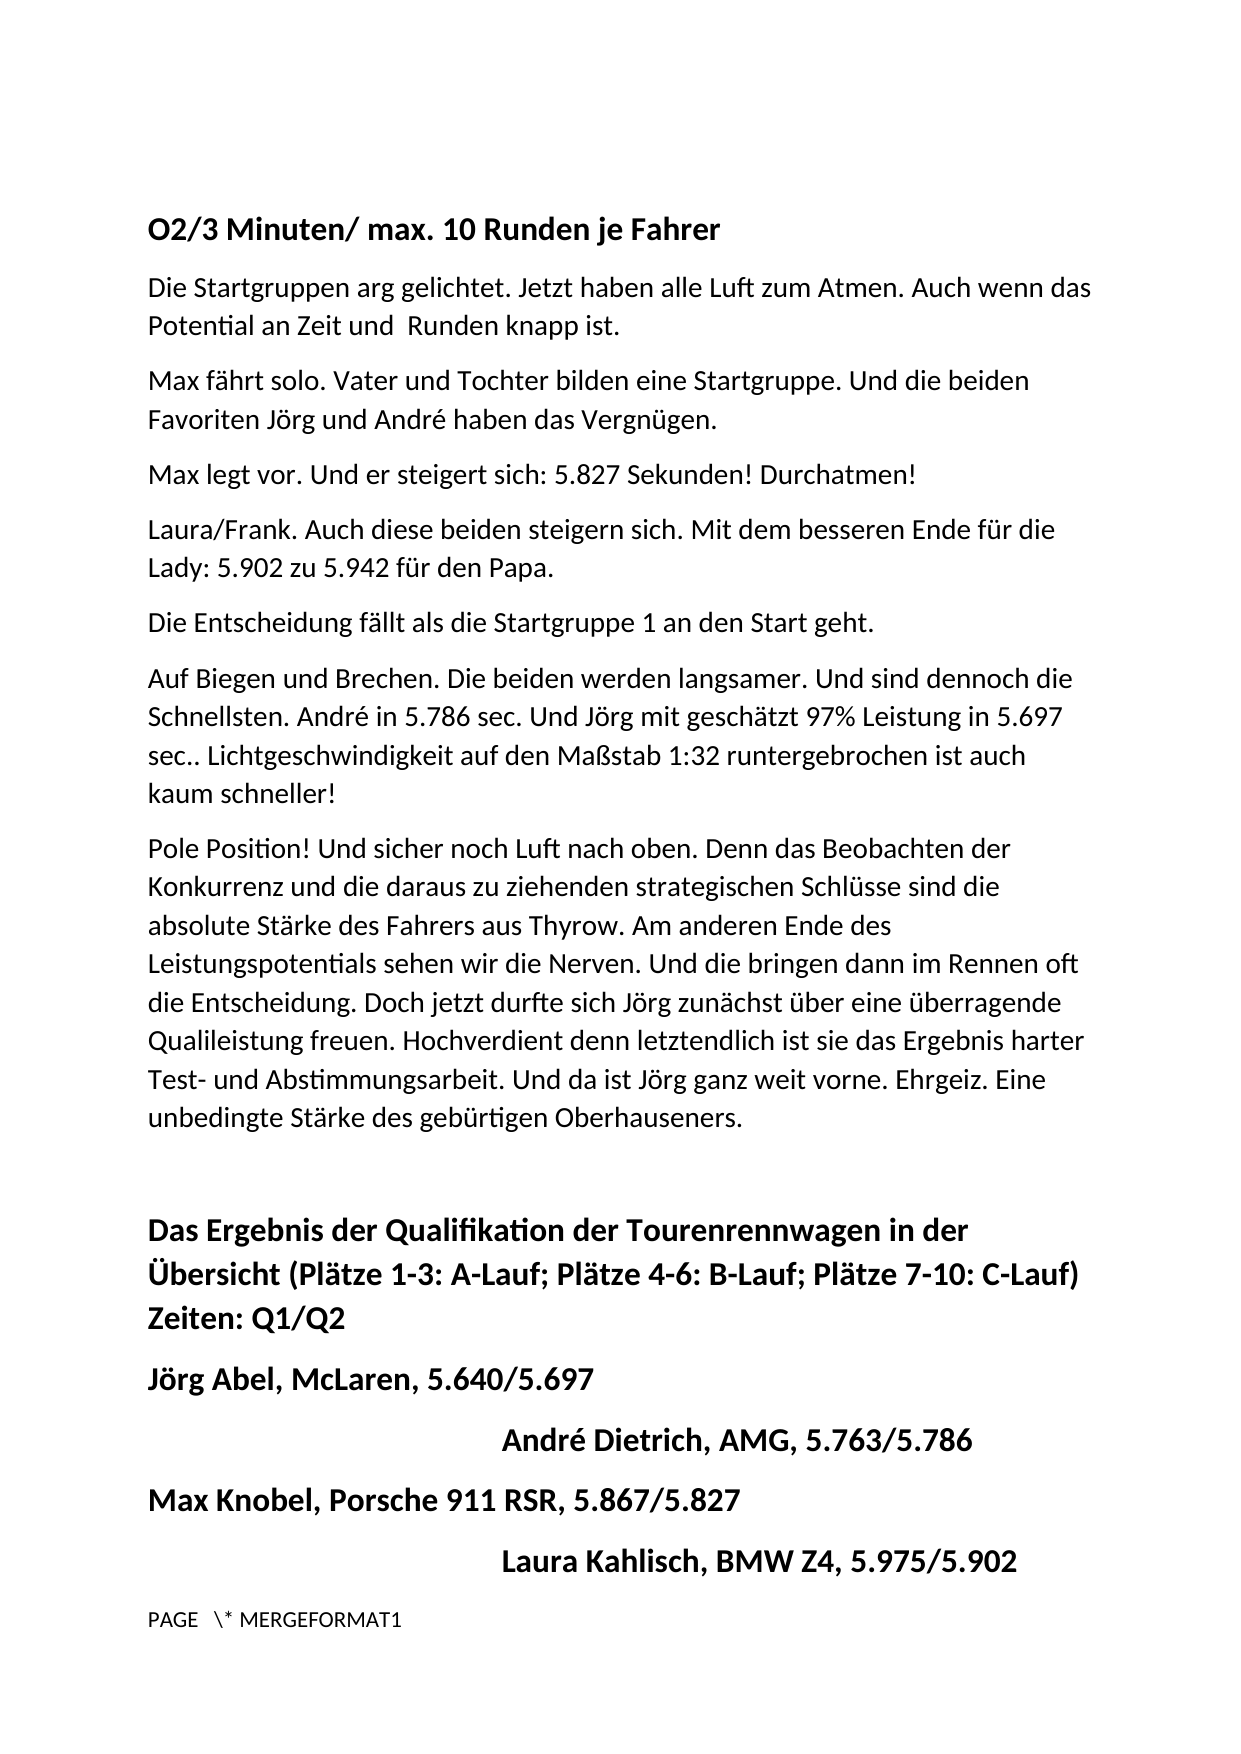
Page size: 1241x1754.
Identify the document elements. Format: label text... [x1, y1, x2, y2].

text O2/3 Minuten/ max. 10 Runden je Fahrer [148, 208, 1093, 249]
text Jörg Abel, McLaren, 5.640/5.697 [148, 1358, 1093, 1399]
text Pole Position! Und sicher noch Luft nach oben. Denn das Beobachten der Konkurrenz und die daraus zu ziehenden strategischen Schlüsse sind die absolute Stärke des Fahrers aus Thyrow. Am anderen Ende des Leistungspotentials sehen wir die Nerven. Und die bringen dann im Rennen oft die Entscheidung. Doch jetzt durfte sich Jörg zunächst über eine überragende Qualileistung freuen. Hochverdient denn letztendlich ist sie das Ergebnis harter Test- und Abstimmungsarbeit. Und da ist Jörg ganz weit vorne. Ehrgeiz. Eine unbedingte Stärke des gebürtigen Oberhauseners. [148, 830, 1093, 1135]
text Auf Biegen und Brechen. Die beiden werden langsamer. Und sind dennoch die Schnellsten. André in 5.786 sec. Und Jörg mit geschätzt 97% Leistung in 5.697 sec.. Lichtgeschwindigkeit auf den Maßstab 1:32 runtergebrochen ist auch kaum schneller! [148, 660, 1093, 811]
text Laura Kahlisch, BMW Z4, 5.975/5.902 [148, 1540, 1093, 1581]
text André Dietrich, AMG, 5.763/5.786 [148, 1418, 1093, 1459]
text Die Startgruppen arg gelichtet. Jetzt haben alle Luft zum Atmen. Auch wenn das Potential an Zeit und Runden knapp ist. [148, 269, 1093, 343]
text Das Ergebnis der Qualifikation der Tourenrennwagen in der Übersicht (Plätze 1-3: A-Lauf; Plätze 4-6: B-Lauf; Plätze 7-10: C-Lauf) Zeiten: Q1/Q2 [148, 1209, 1093, 1338]
text Max fährt solo. Vater und Tochter bilden eine Startgruppe. Und die beiden Favoriten Jörg und André haben das Vergnügen. [148, 362, 1093, 436]
text Max legt vor. Und er steigert sich: 5.827 Sekunden! Durchatmen! [148, 456, 1093, 492]
text Max Knobel, Porsche 911 RSR, 5.867/5.827 [148, 1479, 1093, 1520]
text Die Entscheidung fällt als die Startgruppe 1 an den Start geht. [148, 604, 1093, 640]
text Laura/Frank. Auch diese beiden steigern sich. Mit dem besseren Ende für die Lady: 5.902 zu 5.942 für den Papa. [148, 511, 1093, 585]
